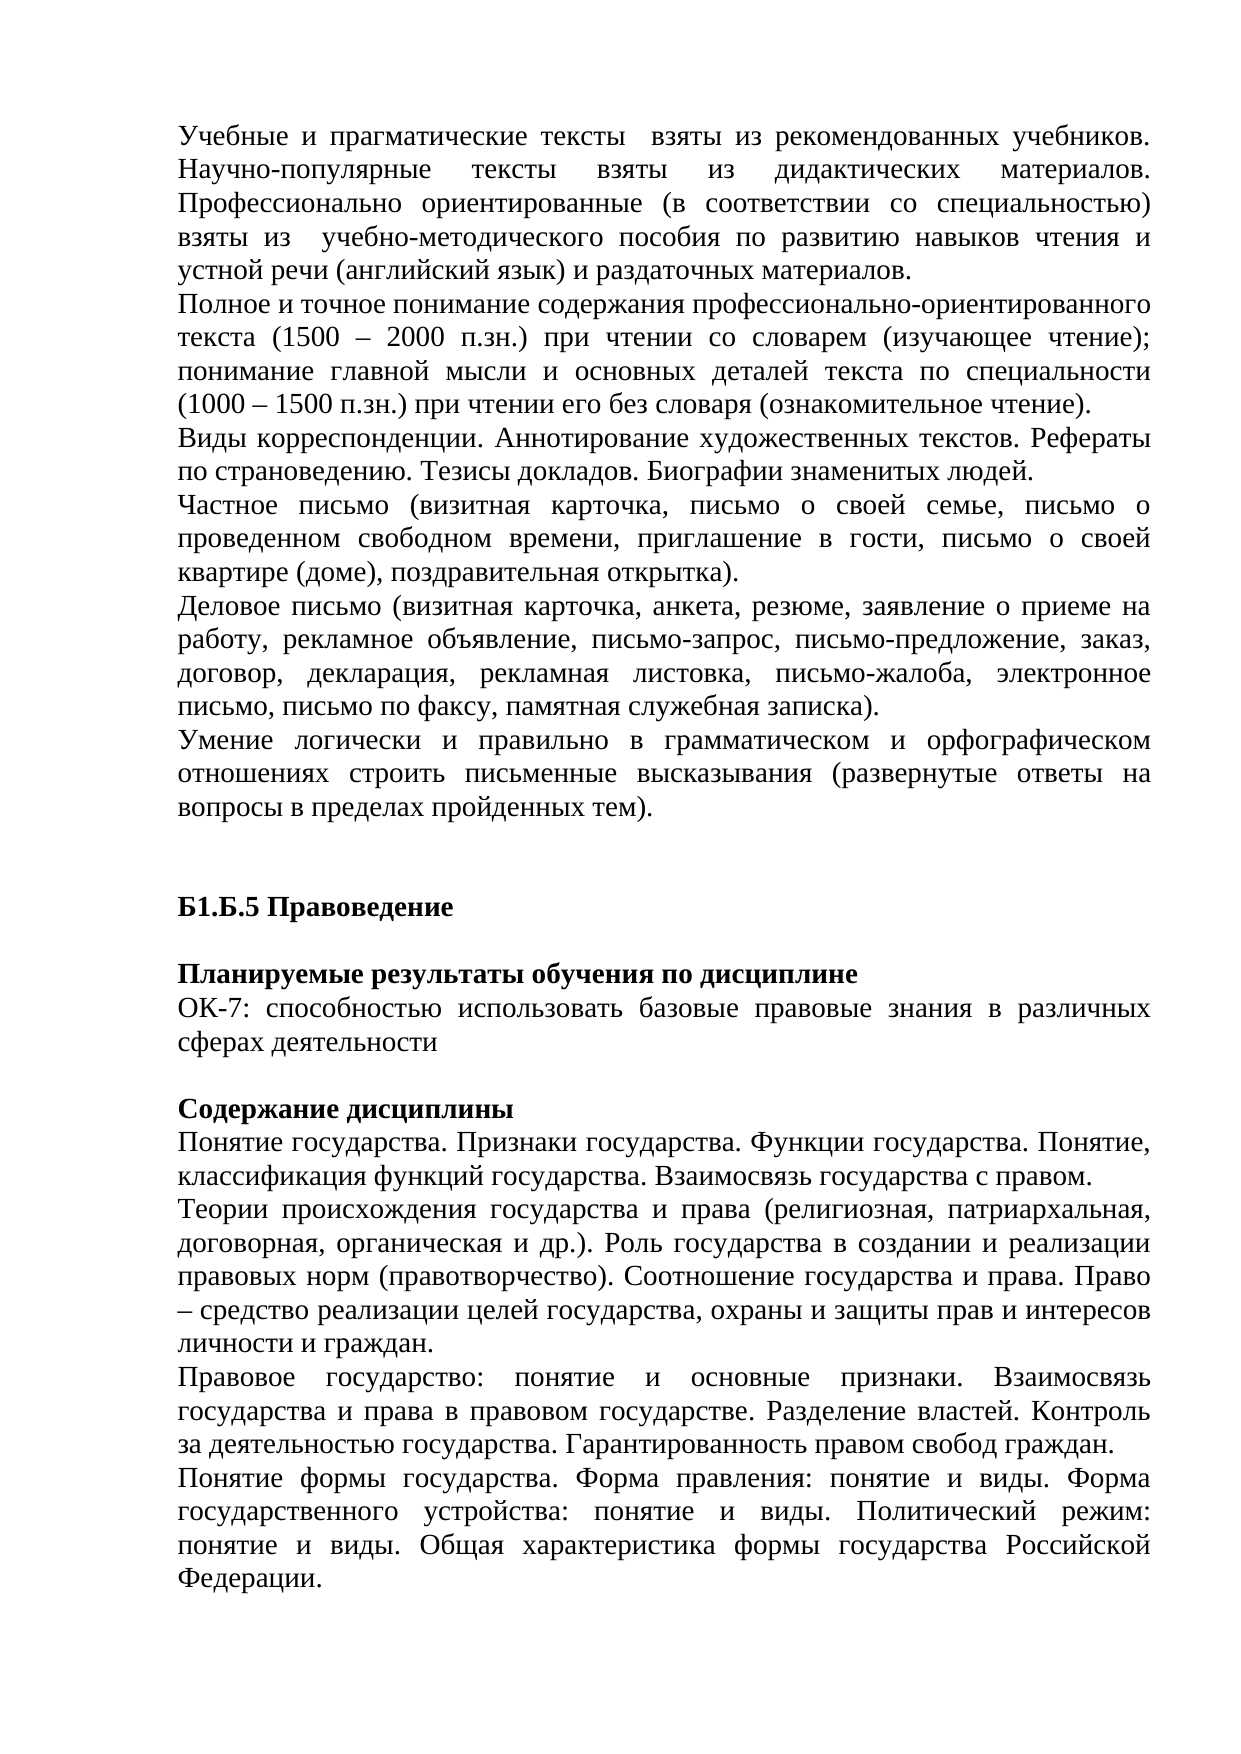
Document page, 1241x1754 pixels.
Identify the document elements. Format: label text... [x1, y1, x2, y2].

text Деловое письмо (визитная карточка, анкета, резюме, заявление о приеме на работу, рекламное объявление, письмо-запрос, письмо-предложение, заказ, договор, декларация, рекламная листовка, письмо-жалоба, электронное письмо, письмо по факсу, памятная служебная записка). [177, 588, 1152, 722]
text Умение логически и правильно в грамматическом и орфографическом отношениях строить письменные высказывания (развернутые ответы на вопросы в пределах пройденных тем). [177, 722, 1152, 822]
text Правовое государство: понятие и основные признаки. Взаимосвязь государства и права в правовом государстве. Разделение властей. Контроль за деятельностью государства. Гарантированность правом свобод граждан. [177, 1359, 1152, 1460]
text Понятие государства. Признаки государства. Функции государства. Понятие, классификация функций государства. Взаимосвязь государства с правом. [177, 1124, 1152, 1191]
text Частное письмо (визитная карточка, письмо о своей семье, письмо о проведенном свободном времени, приглашение в гости, письмо о своей квартире (доме), поздравительная открытка). [177, 487, 1152, 588]
text Полное и точное понимание содержания профессионально-ориентированного текста (1500 – 2000 п.зн.) при чтении со словарем (изучающее чтение); понимание главной мысли и основных деталей текста по специальности (1000 – 1500 п.зн.) при чтении его без словаря (ознакомительное чтение). [177, 286, 1152, 420]
text Виды корреспонденции. Аннотирование художественных текстов. Рефераты по страноведению. Тезисы докладов. Биографии знаменитых людей. [177, 420, 1152, 487]
text Теории происхождения государства и права (религиозная, патриархальная, договорная, органическая и др.). Роль государства в создании и реализации правовых норм (правотворчество). Соотношение государства и права. Право – средство реализации целей государства, охраны и защиты прав и интересов личности и граждан. [177, 1191, 1152, 1359]
text Содержание дисциплины [177, 1091, 1152, 1124]
text Понятие формы государства. Форма правления: понятие и виды. Форма государственного устройства: понятие и виды. Политический режим: понятие и виды. Общая характеристика формы государства Российской Федерации. [177, 1460, 1152, 1594]
text Б1.Б.5 Правоведение [177, 889, 1152, 923]
text ОК-7: способностью использовать базовые правовые знания в различных сферах деятельности [177, 990, 1152, 1057]
text Учебные и прагматические тексты взяты из рекомендованных учебников. Научно-популярные тексты взяты из дидактических материалов. Профессионально ориентированные (в соответствии со специальностью) взяты из учебно-методического пособия по развитию навыков чтения и устной речи (английский язык) и раздаточных материалов. [177, 118, 1152, 286]
text Планируемые результаты обучения по дисциплине [177, 957, 1152, 990]
